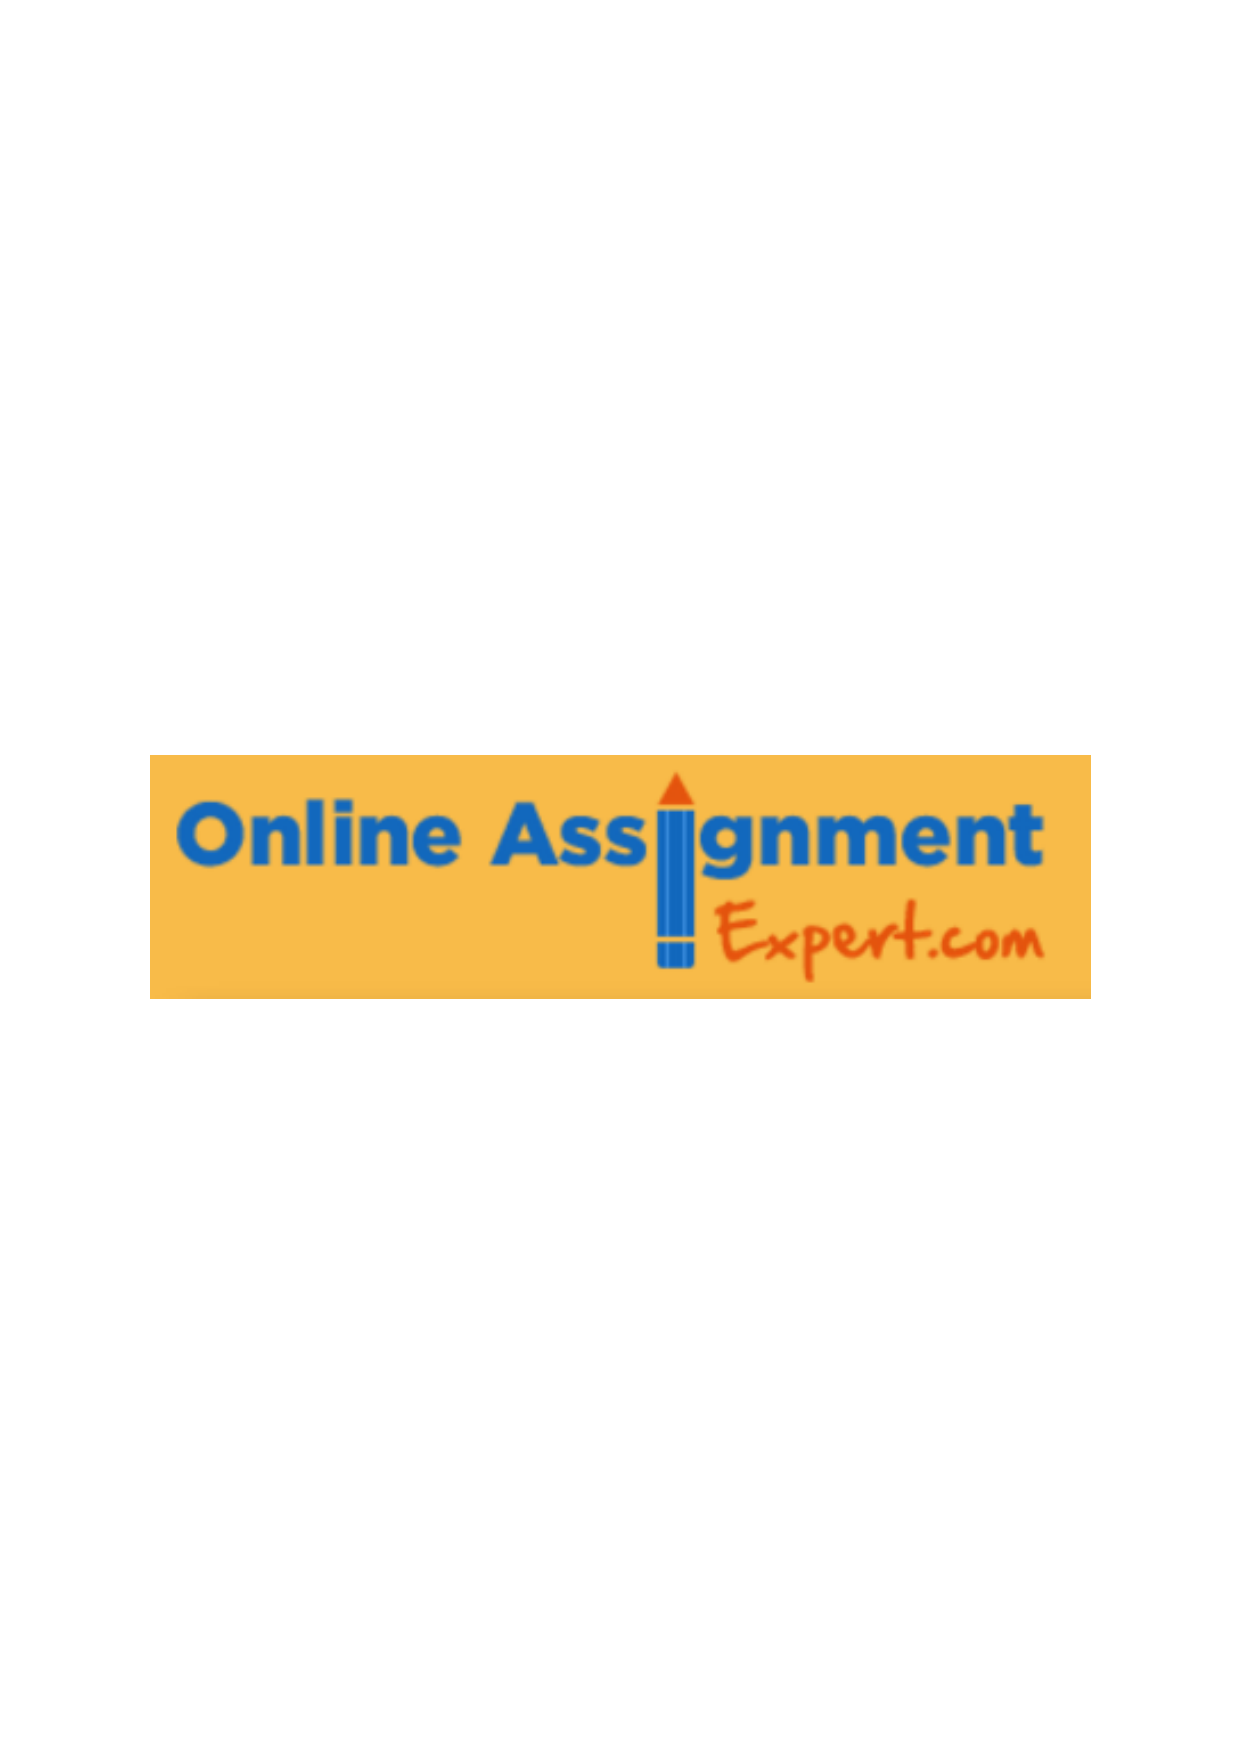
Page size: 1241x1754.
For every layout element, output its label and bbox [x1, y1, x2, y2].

picture [150, 755, 1091, 999]
